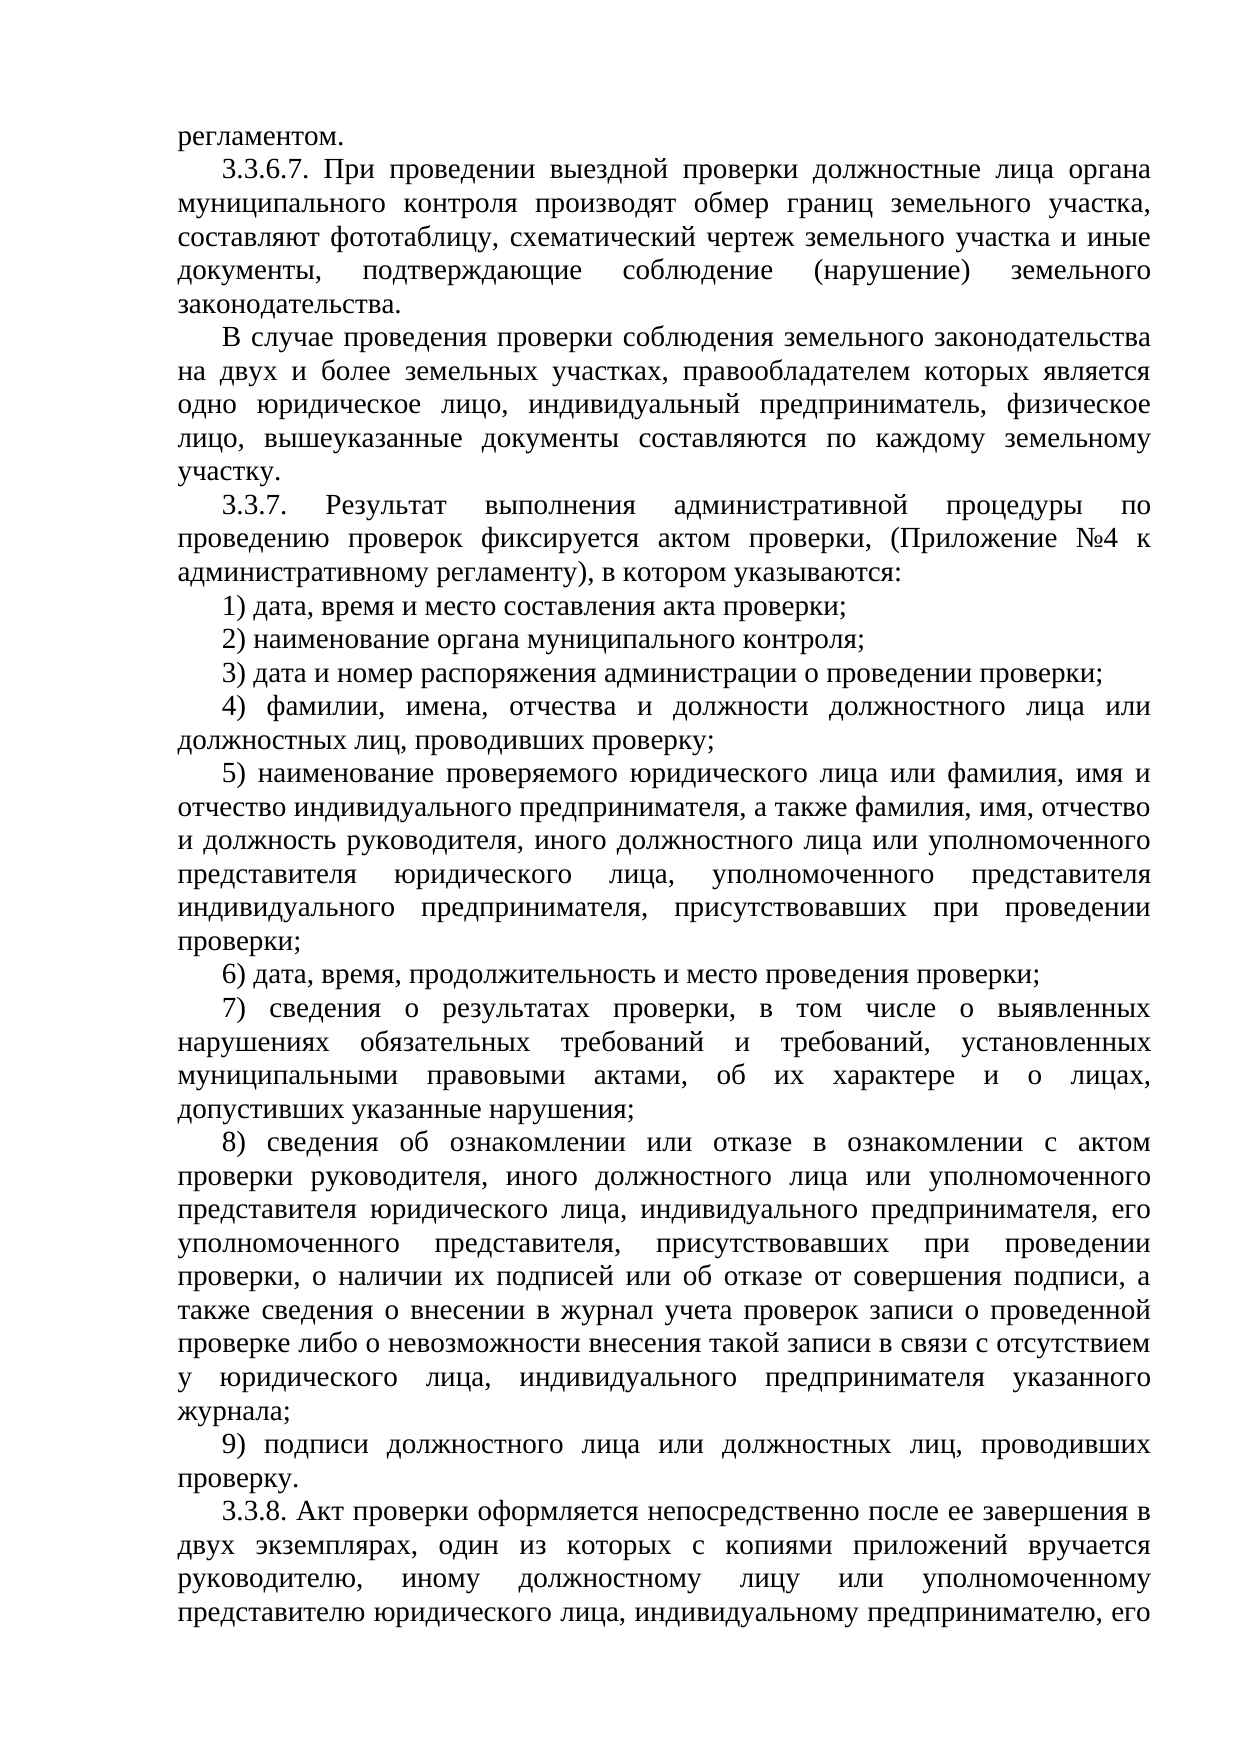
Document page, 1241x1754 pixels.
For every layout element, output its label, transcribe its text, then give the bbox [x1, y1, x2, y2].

text 3.3.6.7. При проведении выездной проверки должностные лица органа муниципального контроля производят обмер границ земельного участка, составляют фототаблицу, схематический чертеж земельного участка и иные документы, подтверждающие соблюдение (нарушение) земельного законодательства. [177, 152, 1152, 319]
text 3.3.7. Результат выполнения административной процедуры по проведению проверок фиксируется актом проверки, (Приложение №4 к административному регламенту), в котором указываются: [177, 487, 1152, 588]
text 7) сведения о результатах проверки, в том числе о выявленных нарушениях обязательных требований и требований, установленных муниципальными правовыми актами, об их характере и о лицах, допустивших указанные нарушения; [177, 990, 1152, 1124]
text 6) дата, время, продолжительность и место проведения проверки; [177, 957, 1152, 990]
text 5) наименование проверяемого юридического лица или фамилия, имя и отчество индивидуального предпринимателя, а также фамилия, имя, отчество и должность руководителя, иного должностного лица или уполномоченного представителя юридического лица, уполномоченного представителя индивидуального предпринимателя, присутствовавших при проведении проверки; [177, 755, 1152, 957]
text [177, 1493, 1152, 1627]
text 3) дата и номер распоряжения администрации о проведении проверки; [177, 655, 1152, 688]
text 9) подписи должностного лица или должностных лиц, проводивших проверку. [177, 1426, 1152, 1493]
text 2) наименование органа муниципального контроля; [177, 621, 1152, 655]
text 4) фамилии, имена, отчества и должности должностного лица или должностных лиц, проводивших проверку; [177, 688, 1152, 755]
text 1) дата, время и место составления акта проверки; [177, 588, 1152, 621]
text 8) сведения об ознакомлении или отказе в ознакомлении с актом проверки руководителя, иного должностного лица или уполномоченного представителя юридического лица, индивидуального предпринимателя, его уполномоченного представителя, присутствовавших при проведении проверки, о наличии их подписей или об отказе от совершения подписи, а также сведения о внесении в журнал учета проверок записи о проведенной проверке либо о невозможности внесения такой записи в связи с отсутствием у юридического лица, индивидуального предпринимателя указанного журнала; [177, 1124, 1152, 1426]
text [177, 118, 1152, 152]
text В случае проведения проверки соблюдения земельного законодательства на двух и более земельных участках, правообладателем которых является одно юридическое лицо, индивидуальный предприниматель, физическое лицо, вышеуказанные документы составляются по каждому земельному участку. [177, 319, 1152, 487]
